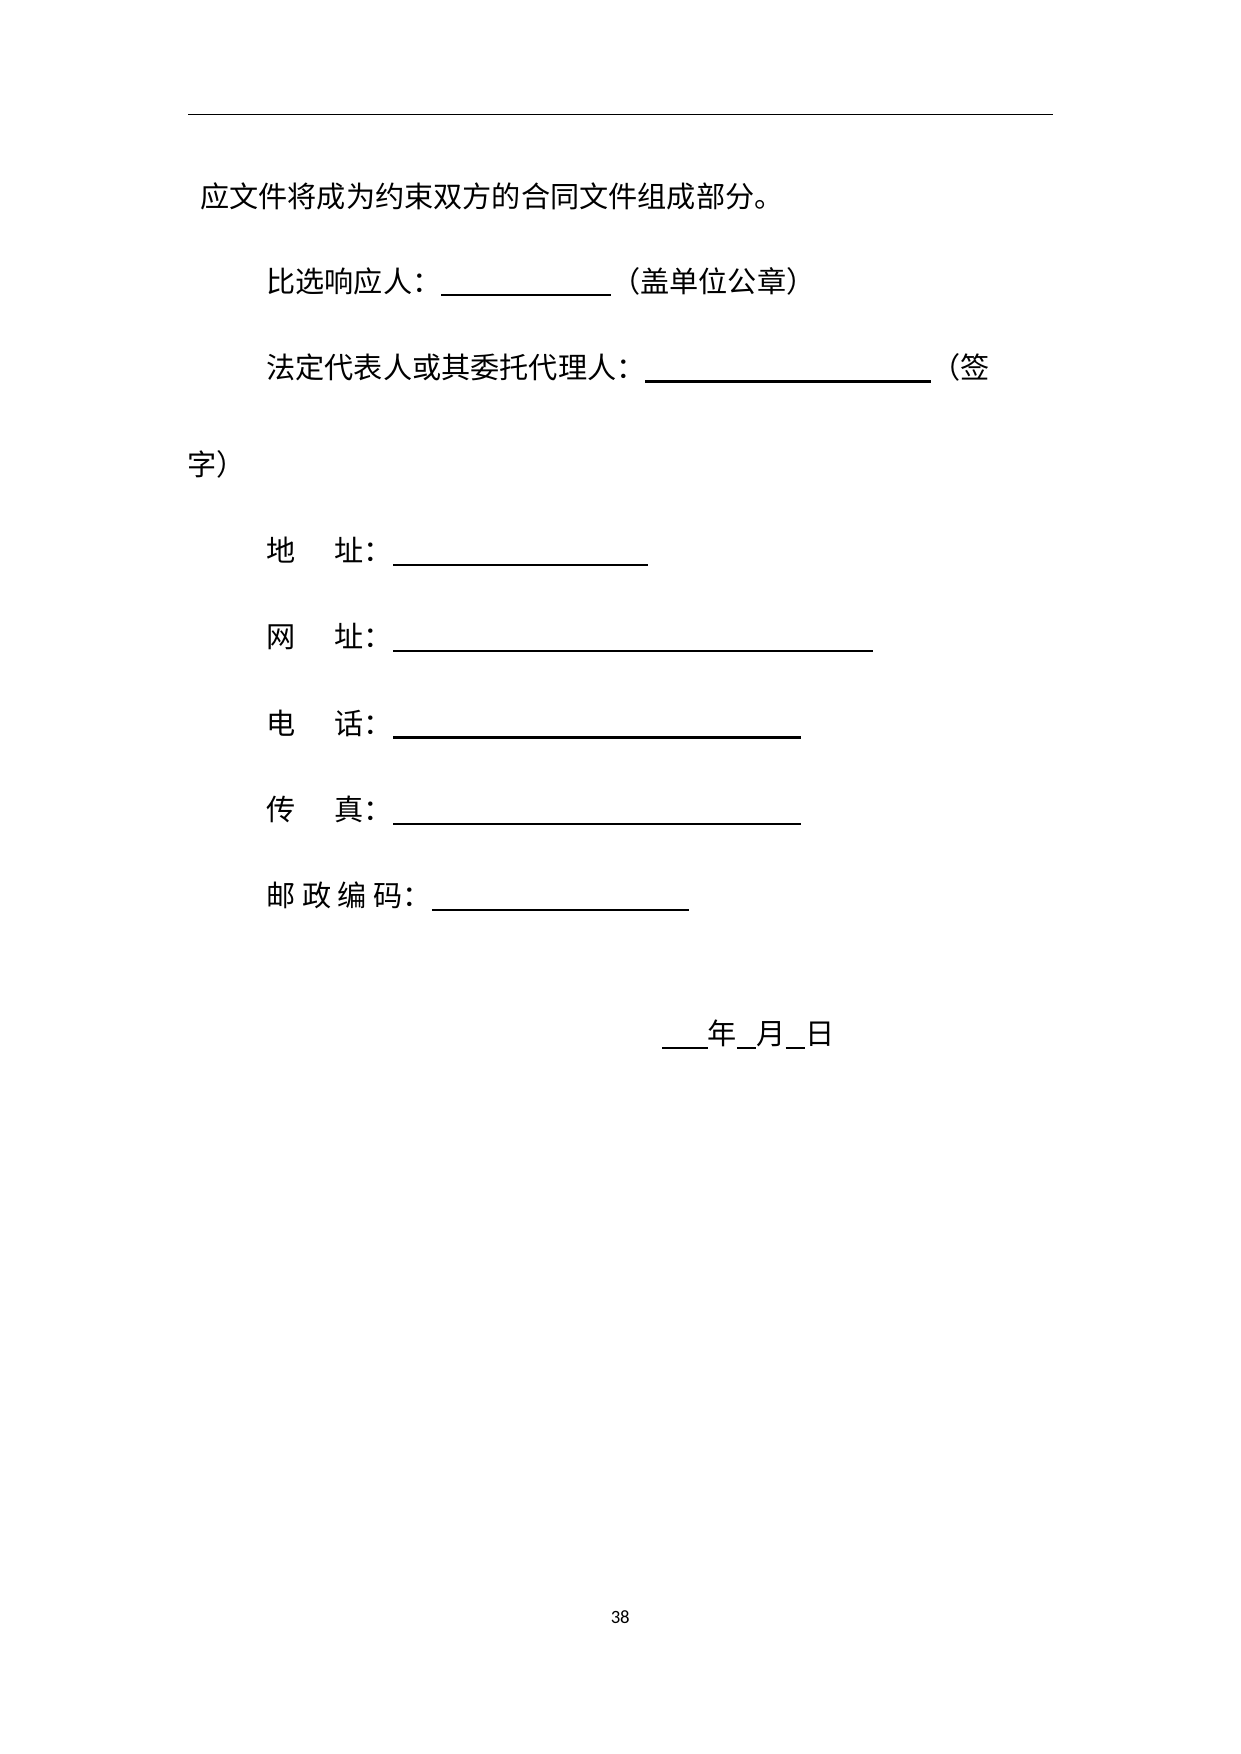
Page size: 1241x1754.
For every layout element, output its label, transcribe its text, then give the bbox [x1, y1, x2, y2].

text 法定代表人或其委托代理人： （签字） [187, 333, 1031, 495]
text 网 址： [187, 603, 1031, 668]
text 传 真： [187, 775, 1031, 840]
text 邮 政 编 码： [187, 861, 1031, 926]
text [200, 162, 1054, 227]
text 电 话： [187, 689, 1031, 754]
text 地 址： [187, 517, 1031, 582]
text 比选响应人： （盖单位公章） [187, 247, 1031, 312]
text 年 月 日 [312, 999, 1055, 1064]
